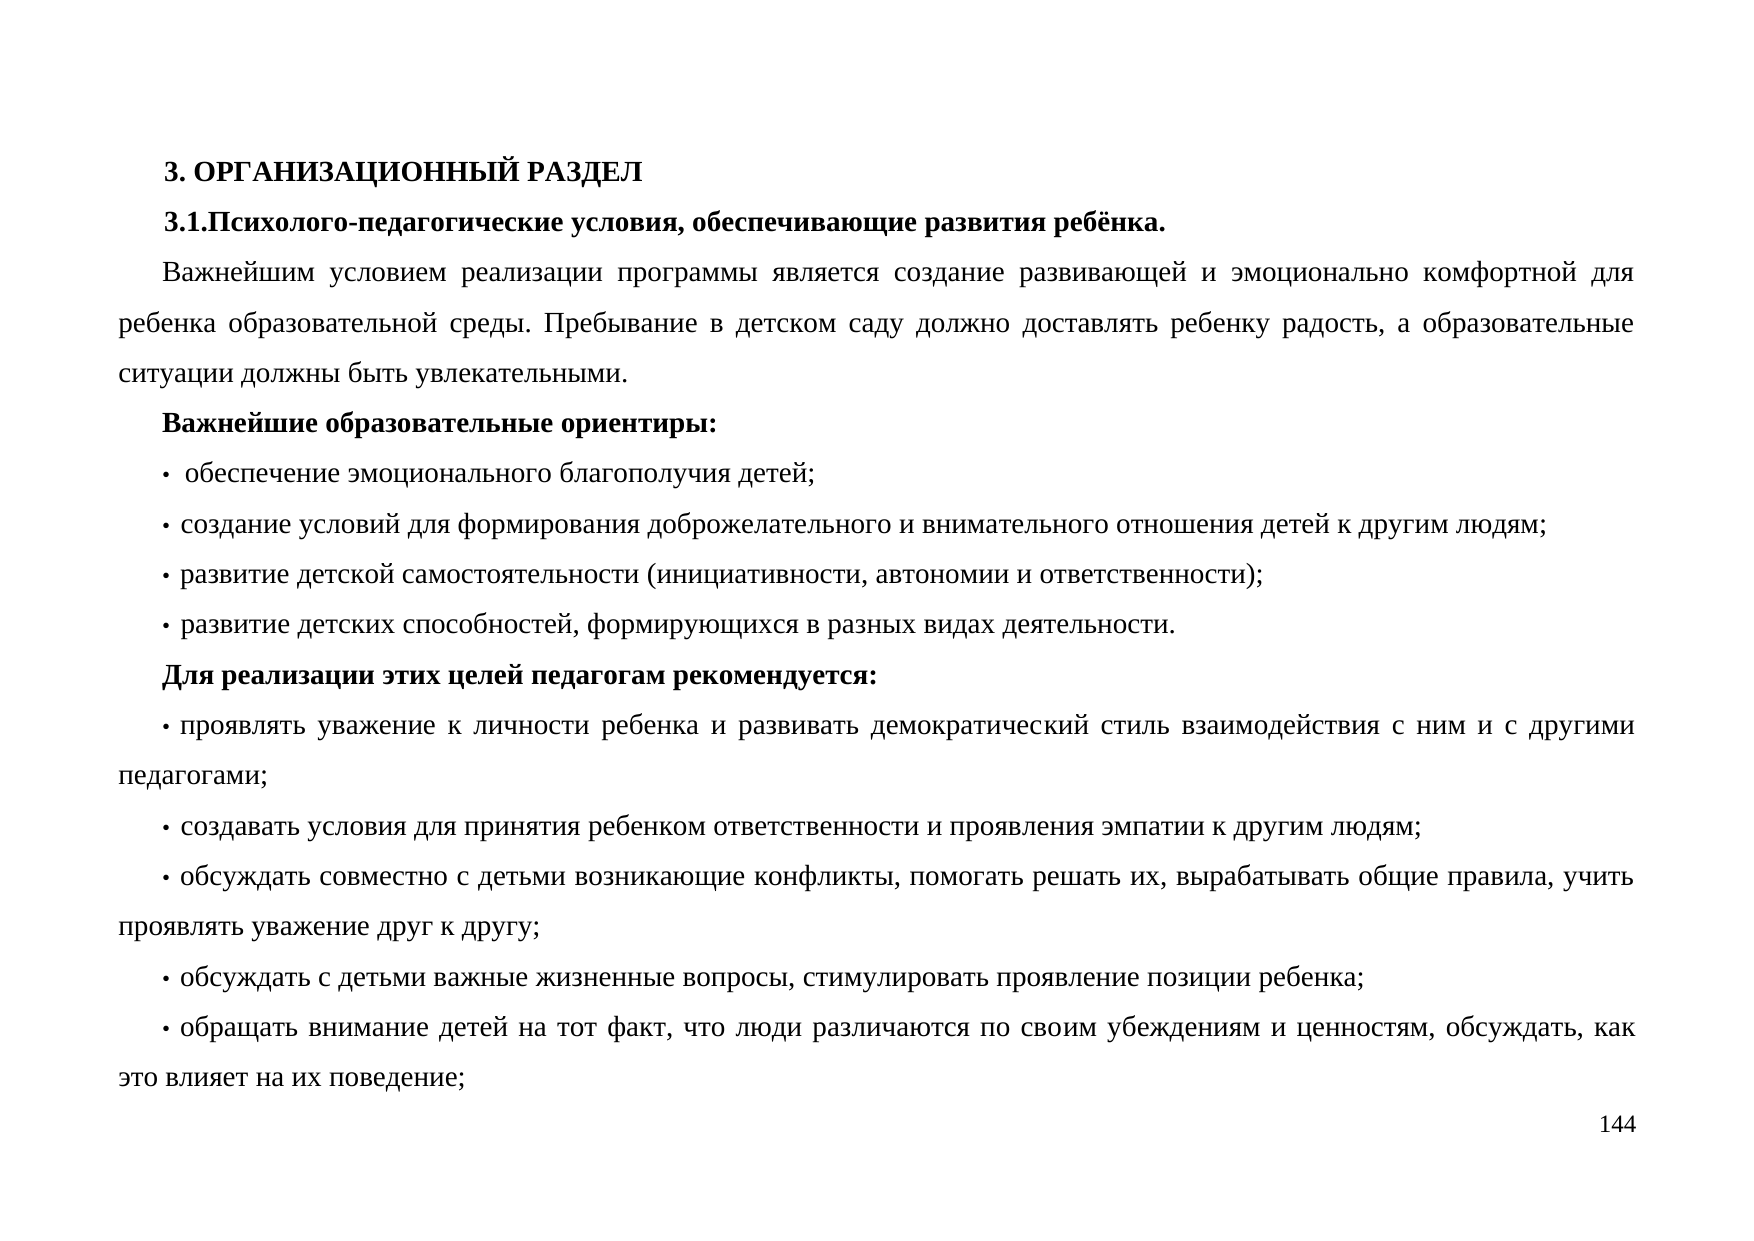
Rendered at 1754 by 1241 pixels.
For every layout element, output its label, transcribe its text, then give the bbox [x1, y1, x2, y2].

list проявлять уважение к личности ребенка и развивать демократический стиль взаимодействия с ним и с другими педагогами; [118, 707, 1636, 791]
list развитие детских способностей, формирующихся в разных видах деятельности. [118, 607, 1636, 640]
list создание условий для формирования доброжелательного и внимательного отношения детей к другим людям; [118, 506, 1636, 539]
list обсуждать совместно с детьми возникающие конфликты, помогать решать их, вырабатывать общие правила, учить проявлять уважение друг к другу; [118, 858, 1636, 942]
list создавать условия для принятия ребенком ответственности и проявления эмпатии к другим людям; [118, 808, 1636, 841]
list обсуждать с детьми важные жизненные вопросы, стимулировать проявление позиции ребенка; [118, 959, 1636, 992]
text Важнейшим условием реализации программы является создание развивающей и эмоционально комфортной для ребенка образовательной среды. Пребывание в детском саду должно доставлять ребенку радость, а образовательные ситуации должны быть увлекательными. [118, 254, 1636, 388]
list обеспечение эмоционального благополучия детей; [118, 456, 1636, 489]
text Для реализации этих целей педагогам рекомендуется: [118, 657, 1636, 690]
list обращать внимание детей на тот факт, что люди различаются по своим убеждениям и ценностям, обсуждать, как это влияет на их поведение; [118, 1009, 1636, 1093]
text 3. ОРГАНИЗАЦИОННЫЙ РАЗДЕЛ [118, 154, 1636, 187]
list развитие детской самостоятельности (инициативности, автономии и ответственности); [118, 556, 1636, 590]
text 3.1.Психолого-педагогические условия, обеспечивающие развития ребёнка. [118, 204, 1636, 238]
text Важнейшие образовательные ориентиры: [118, 405, 1636, 439]
